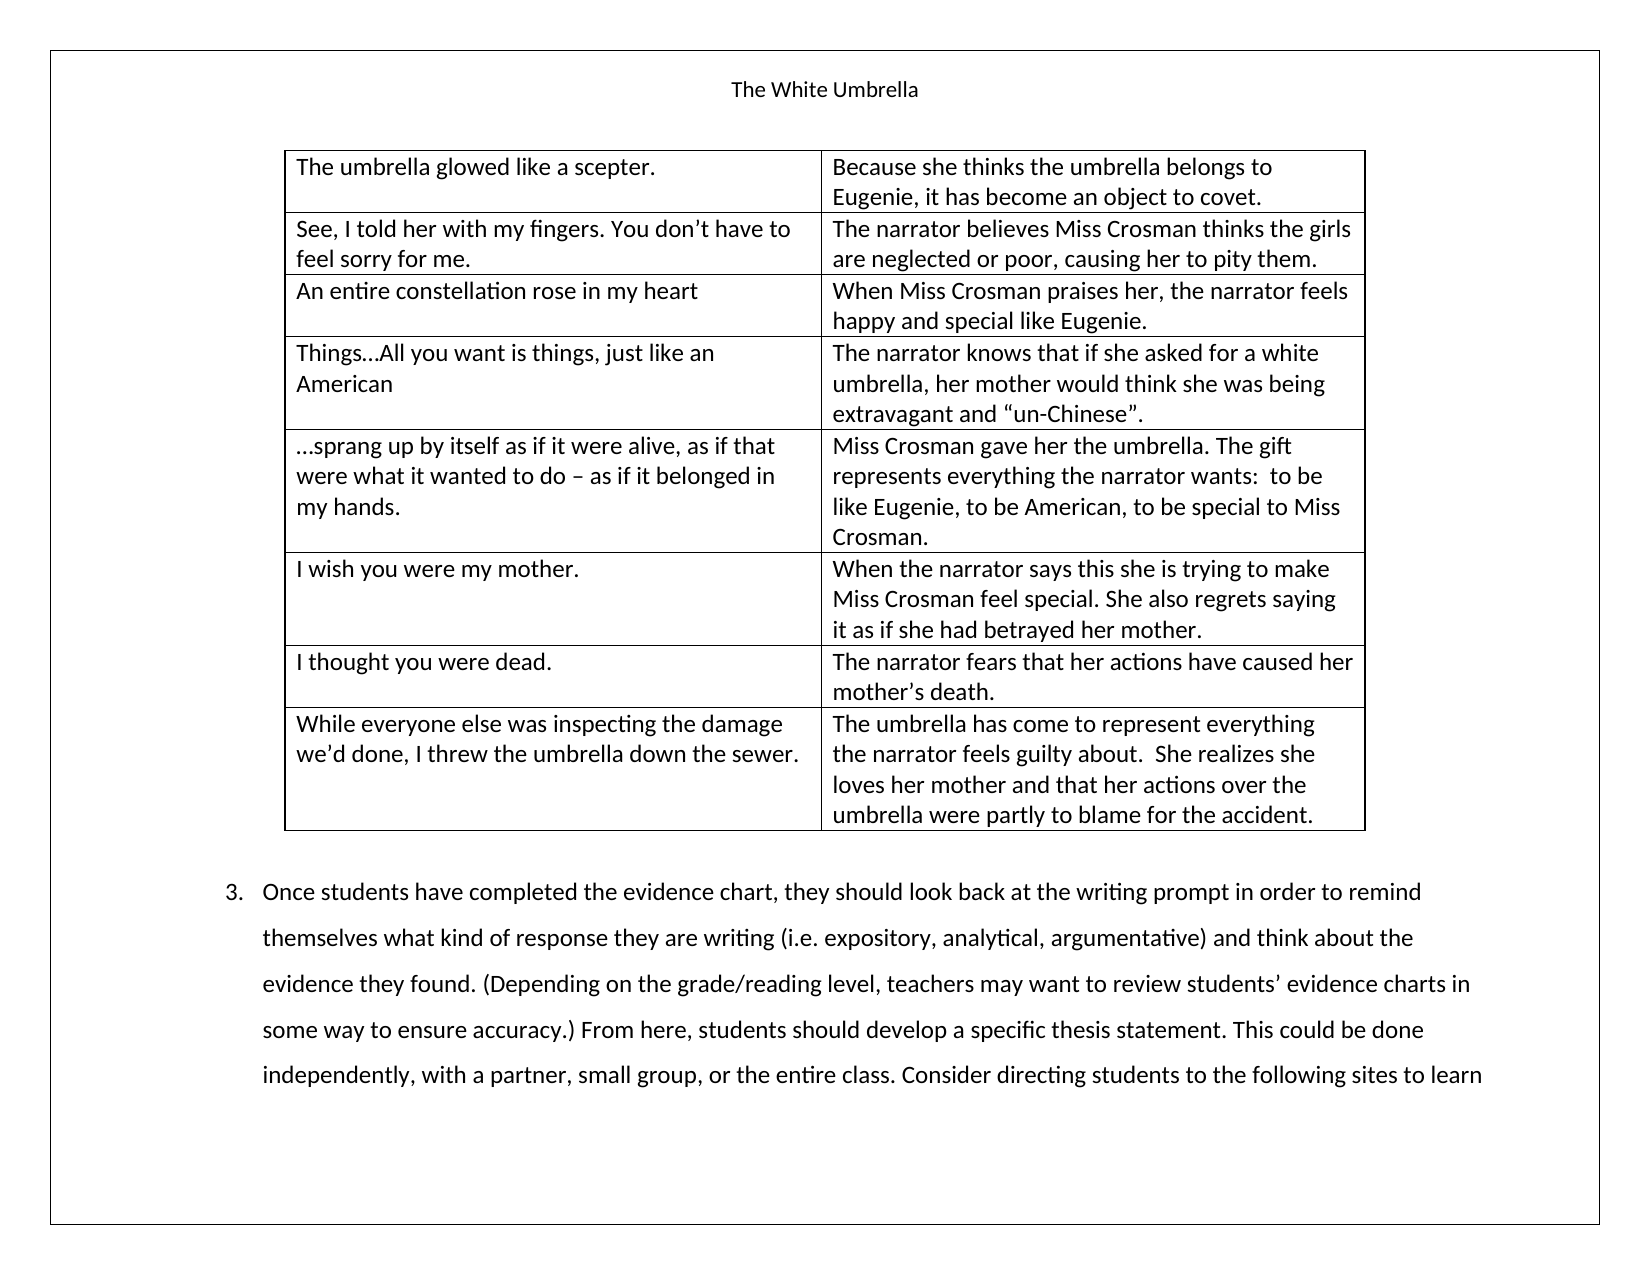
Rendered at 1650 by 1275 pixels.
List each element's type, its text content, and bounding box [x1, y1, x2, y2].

table_cell The umbrella glowed like a scepter. [286, 151, 821, 212]
table_cell …sprang up by itself as if it were alive, as if that were what it wanted to do – as if it belonged in my hands. [286, 430, 821, 552]
table_cell See, I told her with my fingers. You don’t have to feel sorry for me. [286, 213, 821, 274]
table_cell When Miss Crosman praises her, the narrator feels happy and special like Eugenie. [822, 275, 1364, 336]
table_cell I thought you were dead. [286, 646, 821, 707]
table_cell The umbrella has come to represent everything the narrator feels guilty about. She realizes she loves her mother and that her actions over the umbrella were partly to blame for the accident. [822, 708, 1364, 830]
table_cell The narrator fears that her actions have caused her mother’s death. [822, 646, 1364, 707]
table_cell An entire constellation rose in my heart [286, 275, 821, 336]
table_cell The narrator knows that if she asked for a white umbrella, her mother would think she was being extravagant and “un-Chinese”. [822, 337, 1364, 429]
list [225, 877, 1500, 1090]
table_cell Miss Crosman gave her the umbrella. The gift represents everything the narrator wants: to be like Eugenie, to be American, to be special to Miss Crosman. [822, 430, 1364, 552]
table_cell Things…All you want is things, just like an American [286, 337, 821, 429]
table_cell The narrator believes Miss Crosman thinks the girls are neglected or poor, causing her to pity them. [822, 213, 1364, 274]
table_cell Because she thinks the umbrella belongs to Eugenie, it has become an object to covet. [822, 151, 1364, 212]
table_cell While everyone else was inspecting the damage we’d done, I threw the umbrella down the sewer. [286, 708, 821, 830]
table_cell When the narrator says this she is trying to make Miss Crosman feel special. She also regrets saying it as if she had betrayed her mother. [822, 553, 1364, 644]
table_cell I wish you were my mother. [286, 553, 821, 644]
